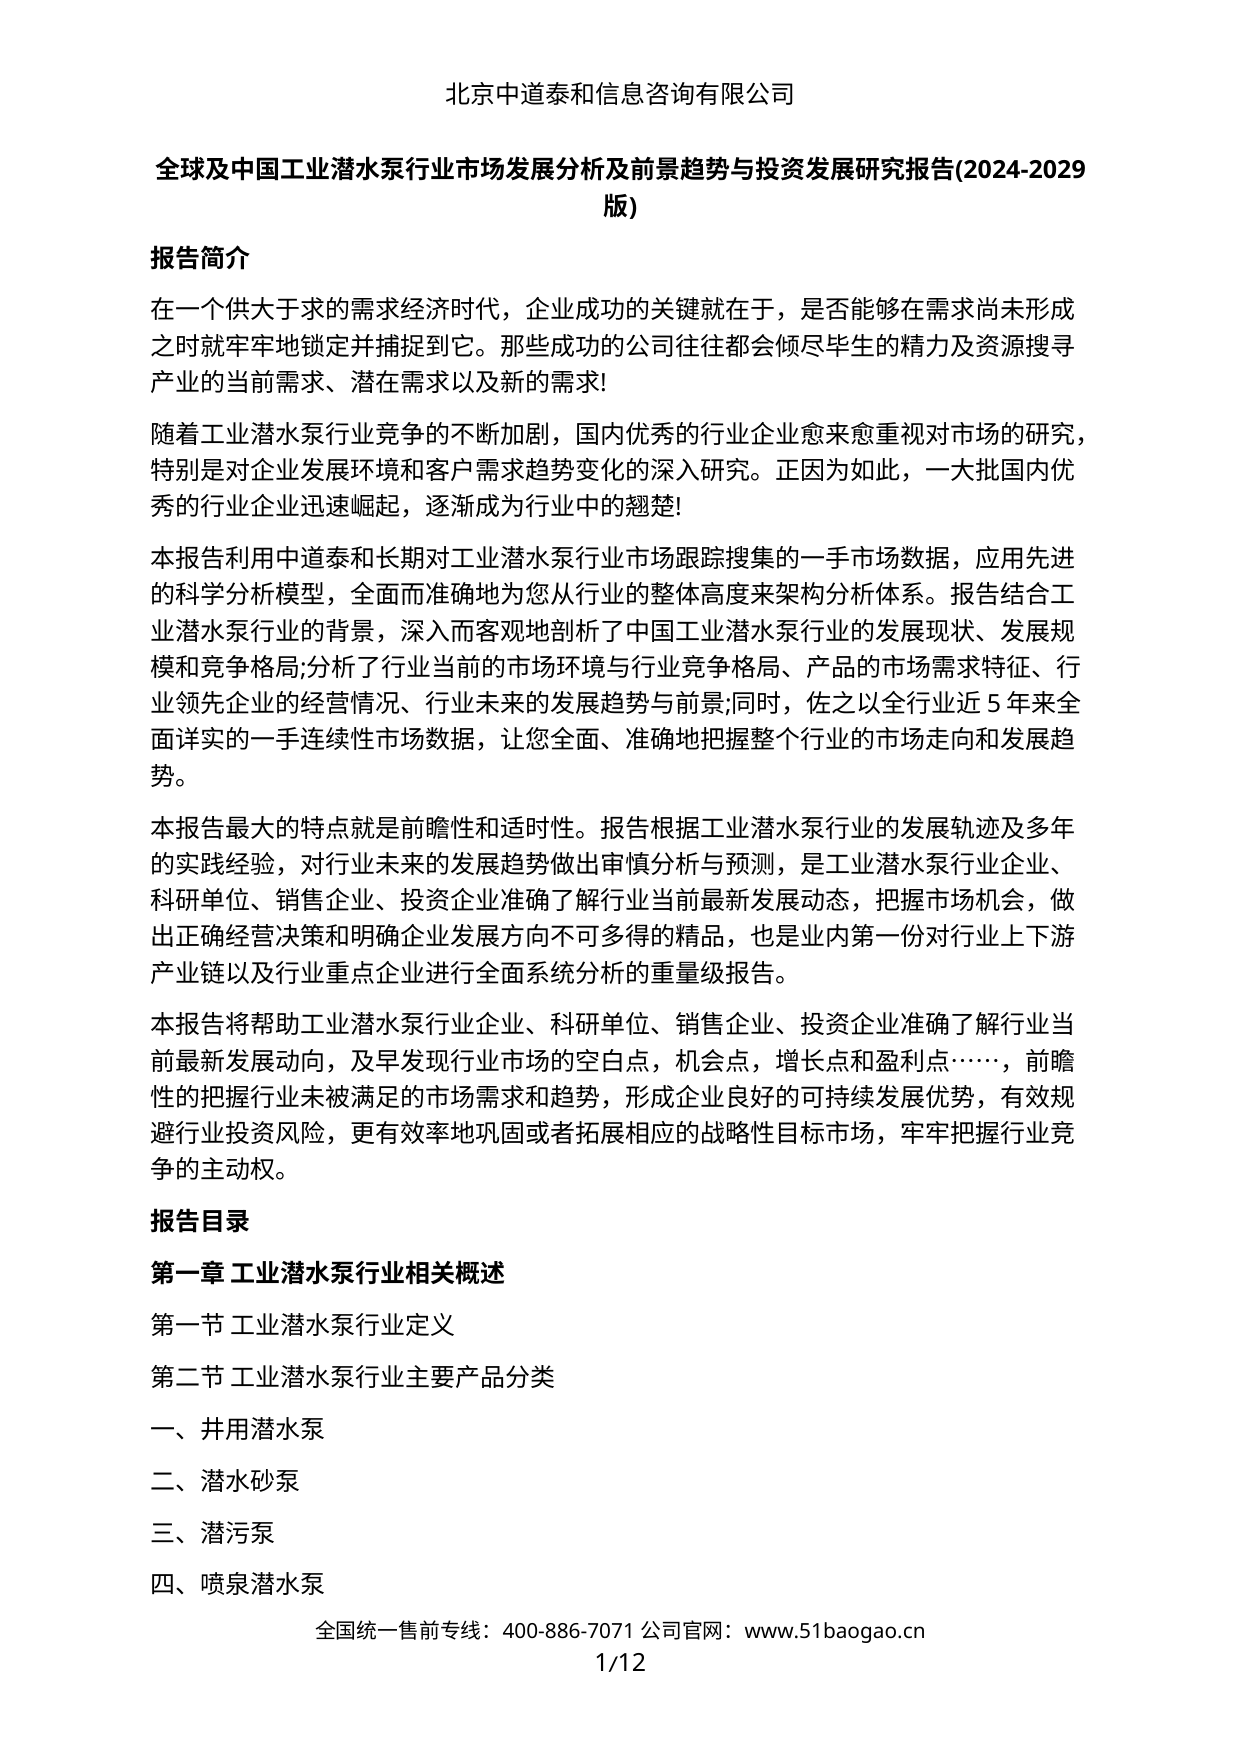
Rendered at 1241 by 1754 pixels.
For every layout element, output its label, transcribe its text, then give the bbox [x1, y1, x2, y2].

text 本报告将帮助工业潜水泵行业企业、科研单位、销售企业、投资企业准确了解行业当前最新发展动向，及早发现行业市场的空白点，机会点，增长点和盈利点……，前瞻性的把握行业未被满足的市场需求和趋势，形成企业良好的可持续发展优势，有效规避行业投资风险，更有效率地巩固或者拓展相应的战略性目标市场，牢牢把握行业竞争的主动权。 [150, 1005, 1090, 1186]
text 全球及中国工业潜水泵行业市场发展分析及前景趋势与投资发展研究报告(2024-2029版) [150, 150, 1090, 222]
text 四、喷泉潜水泵 [150, 1565, 1090, 1601]
text 三、潜污泵 [150, 1513, 1090, 1549]
text 随着工业潜水泵行业竞争的不断加剧，国内优秀的行业企业愈来愈重视对市场的研究，特别是对企业发展环境和客户需求趋势变化的深入研究。正因为如此，一大批国内优秀的行业企业迅速崛起，逐渐成为行业中的翘楚! [150, 414, 1090, 523]
text 报告目录 [150, 1202, 1090, 1238]
text 一、井用潜水泵 [150, 1409, 1090, 1446]
text 第一节 工业潜水泵行业定义 [150, 1306, 1090, 1342]
text 二、潜水砂泵 [150, 1461, 1090, 1497]
text 第二节 工业潜水泵行业主要产品分类 [150, 1357, 1090, 1394]
text 在一个供大于求的需求经济时代，企业成功的关键就在于，是否能够在需求尚未形成之时就牢牢地锁定并捕捉到它。那些成功的公司往往都会倾尽毕生的精力及资源搜寻产业的当前需求、潜在需求以及新的需求! [150, 290, 1090, 399]
text 本报告利用中道泰和长期对工业潜水泵行业市场跟踪搜集的一手市场数据，应用先进的科学分析模型，全面而准确地为您从行业的整体高度来架构分析体系。报告结合工业潜水泵行业的背景，深入而客观地剖析了中国工业潜水泵行业的发展现状、发展规模和竞争格局;分析了行业当前的市场环境与行业竞争格局、产品的市场需求特征、行业领先企业的经营情况、行业未来的发展趋势与前景;同时，佐之以全行业近5年来全面详实的一手连续性市场数据，让您全面、准确地把握整个行业的市场走向和发展趋势。 [150, 539, 1090, 792]
text 报告简介 [150, 238, 1090, 274]
text 本报告最大的特点就是前瞻性和适时性。报告根据工业潜水泵行业的发展轨迹及多年的实践经验，对行业未来的发展趋势做出审慎分析与预测，是工业潜水泵行业企业、科研单位、销售企业、投资企业准确了解行业当前最新发展动态，把握市场机会，做出正确经营决策和明确企业发展方向不可多得的精品，也是业内第一份对行业上下游产业链以及行业重点企业进行全面系统分析的重量级报告。 [150, 808, 1090, 989]
text 第一章 工业潜水泵行业相关概述 [150, 1254, 1090, 1290]
